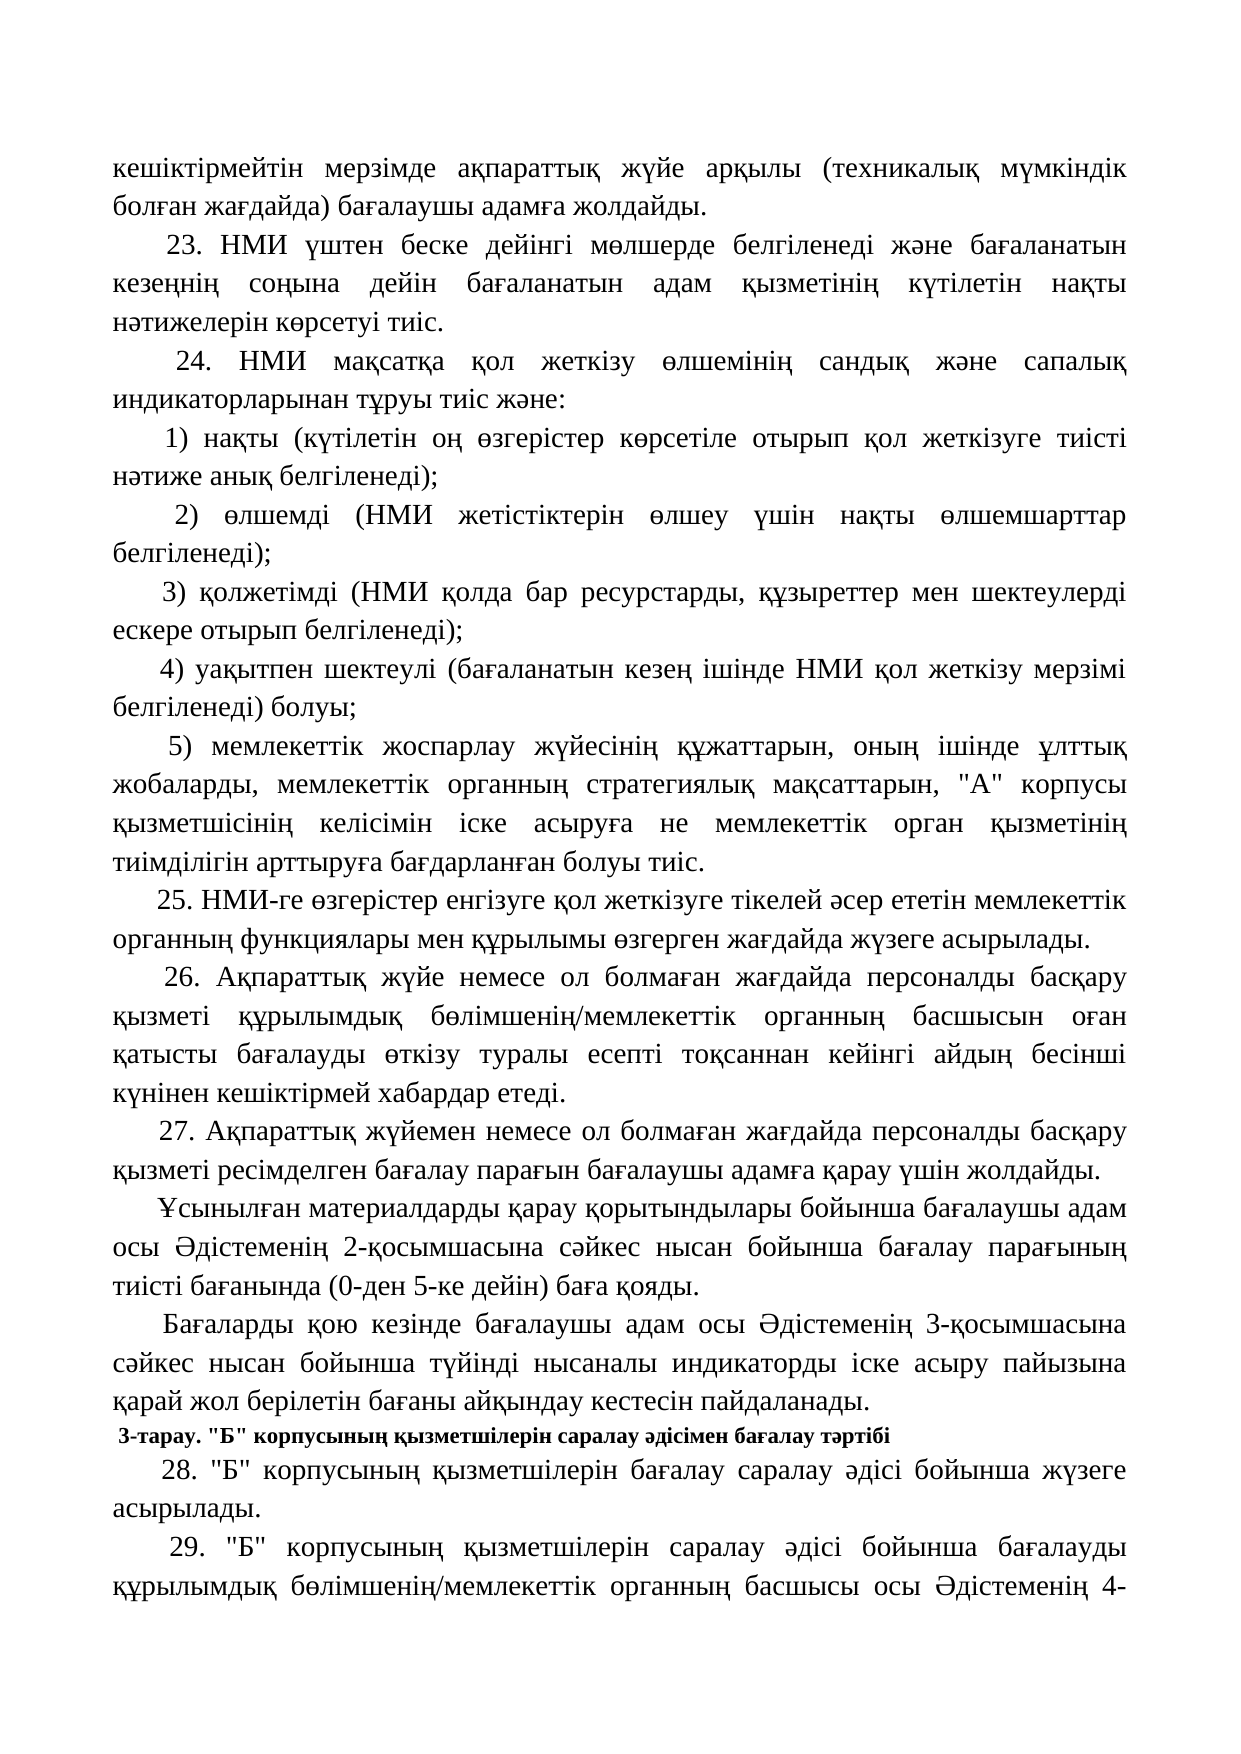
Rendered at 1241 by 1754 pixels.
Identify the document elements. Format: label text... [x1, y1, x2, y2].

text 26. Ақпараттық жүйе немесе ол болмаған жағдайда персоналды басқару қызметі құрылымдық бөлімшенің/мемлекеттік органның басшысын оған қатысты бағалауды өткізу туралы есепті тоқсаннан кейінгі айдың бесінші күнінен кешіктірмей хабардар етеді. [112, 959, 1128, 1108]
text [112, 150, 1128, 222]
text 28. "Б" корпусының қызметшілерін бағалау саралау әдісі бойынша жүзеге асырылады. [112, 1452, 1128, 1524]
text 24. НМИ мақсатқа қол жеткізу өлшемінің сандық және сапалық индикаторларынан тұруы тиіс және: [112, 343, 1128, 415]
text 3) қолжетімді (НМИ қолда бар ресурстарды, құзыреттер мен шектеулерді ескере отырып белгіленеді); [112, 574, 1128, 646]
text 3-тарау. "Б" корпусының қызметшілерін саралау әдісімен бағалау тәртібі [112, 1422, 1128, 1448]
text 25. НМИ-ге өзгерістер енгізуге қол жеткізуге тікелей әсер ететін мемлекеттік органның функциялары мен құрылымы өзгерген жағдайда жүзеге асырылады. [112, 882, 1128, 954]
text Бағаларды қою кезінде бағалаушы адам осы Әдістеменің 3-қосымшасына сәйкес нысан бойынша түйінді нысаналы индикаторды іске асыру пайызына қарай жол берілетін бағаны айқындау кестесін пайдаланады. [112, 1306, 1128, 1417]
text Ұсынылған материалдарды қарау қорытындылары бойынша бағалаушы адам осы Әдістеменің 2-қосымшасына сәйкес нысан бойынша бағалау парағының тиісті бағанында (0-ден 5-ке дейін) баға қояды. [112, 1191, 1128, 1301]
text 5) мемлекеттік жоспарлау жүйесінің құжаттарын, оның ішінде ұлттық жобаларды, мемлекеттік органның стратегиялық мақсаттарын, "А" корпусы қызметшісінің келісімін іске асыруға не мемлекеттік орган қызметінің тиімділігін арттыруға бағдарланған болуы тиіс. [112, 728, 1128, 877]
text 2) өлшемді (НМИ жетістіктерін өлшеу үшін нақты өлшемшарттар белгіленеді); [112, 497, 1128, 569]
text 23. НМИ үштен беске дейінгі мөлшерде белгіленеді және бағаланатын кезеңнің соңына дейін бағаланатын адам қызметінің күтілетін нақты нәтижелерін көрсетуі тиіс. [112, 227, 1128, 338]
text 4) уақытпен шектеулі (бағаланатын кезең ішінде НМИ қол жеткізу мерзімі белгіленеді) болуы; [112, 651, 1128, 723]
text 27. Ақпараттық жүйемен немесе ол болмаған жағдайда персоналды басқару қызметі ресімделген бағалау парағын бағалаушы адамға қарау үшін жолдайды. [112, 1113, 1128, 1186]
text 1) нақты (күтілетін оң өзгерістер көрсетіле отырып қол жеткізуге тиісті нәтиже анық белгіленеді); [112, 420, 1128, 492]
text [112, 1529, 1128, 1601]
